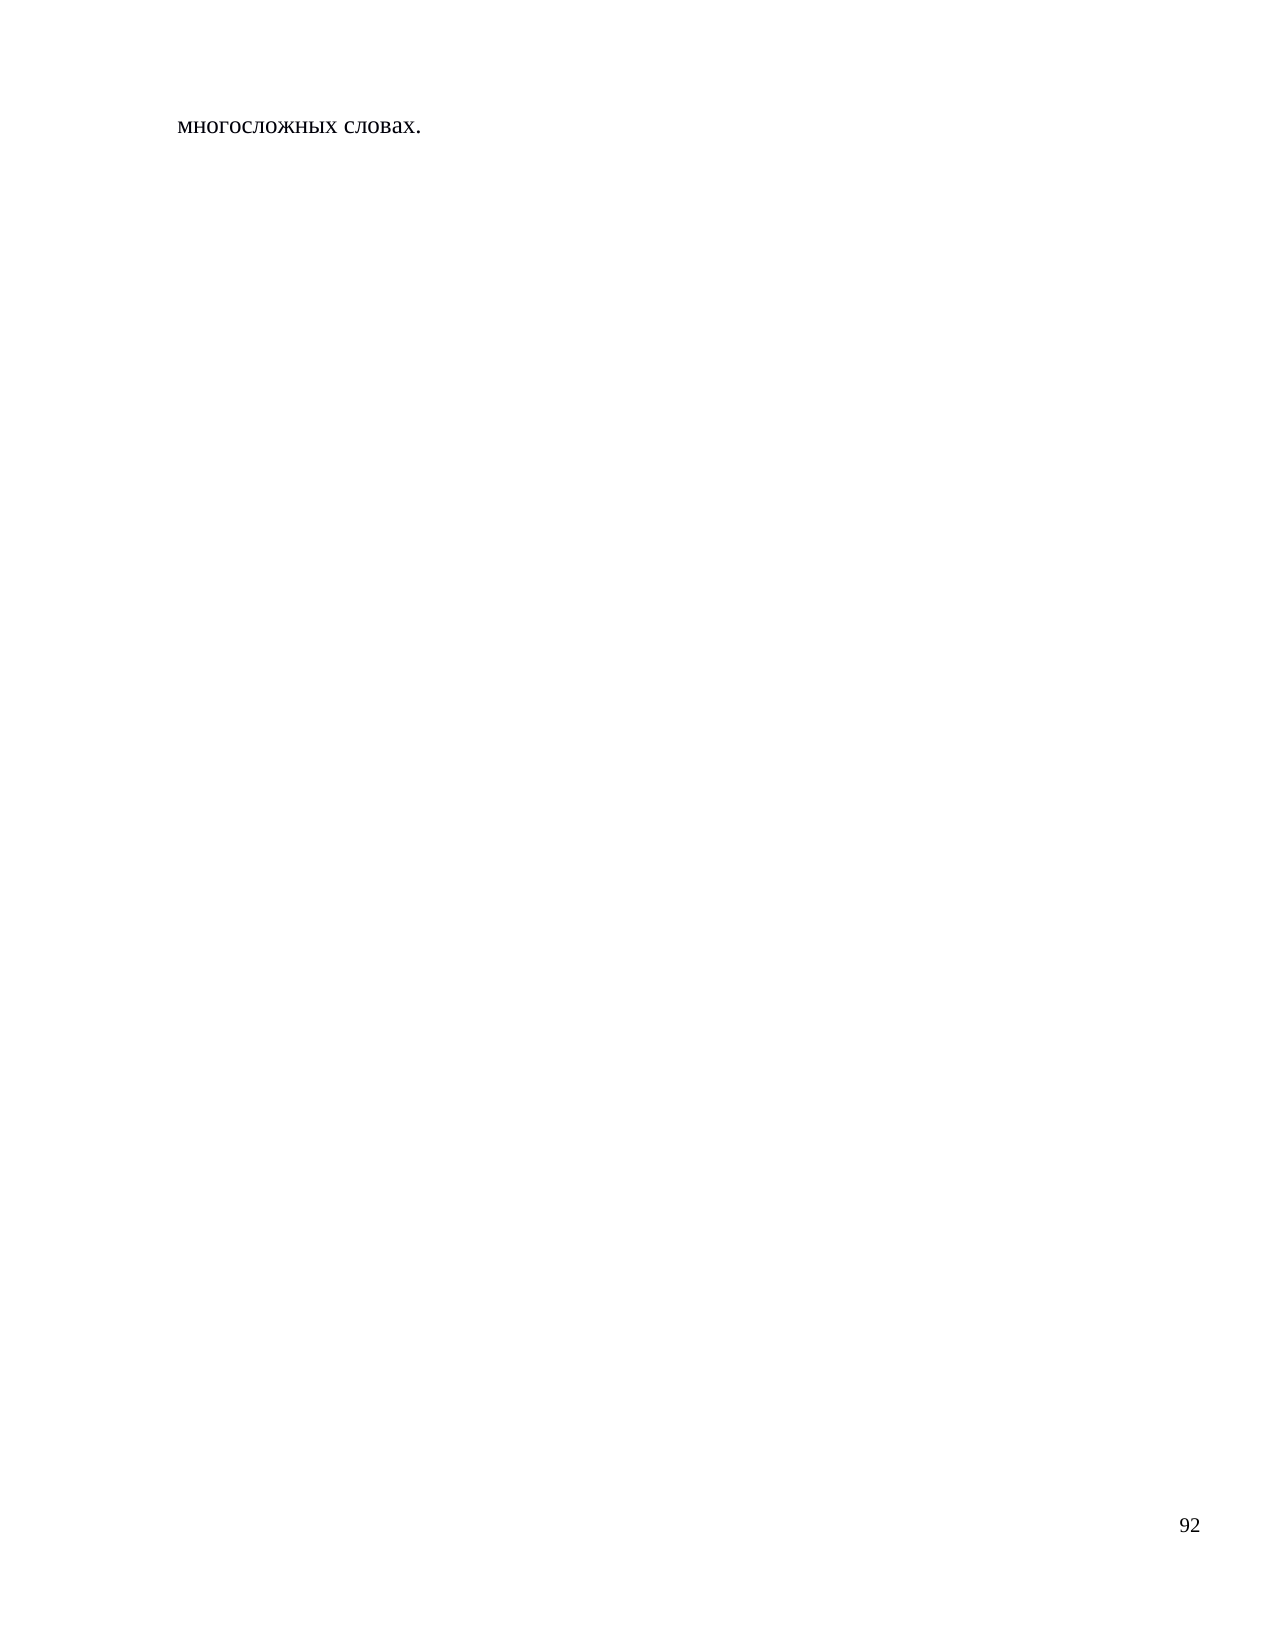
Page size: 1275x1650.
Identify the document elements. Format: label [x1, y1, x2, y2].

text [177, 110, 1187, 139]
